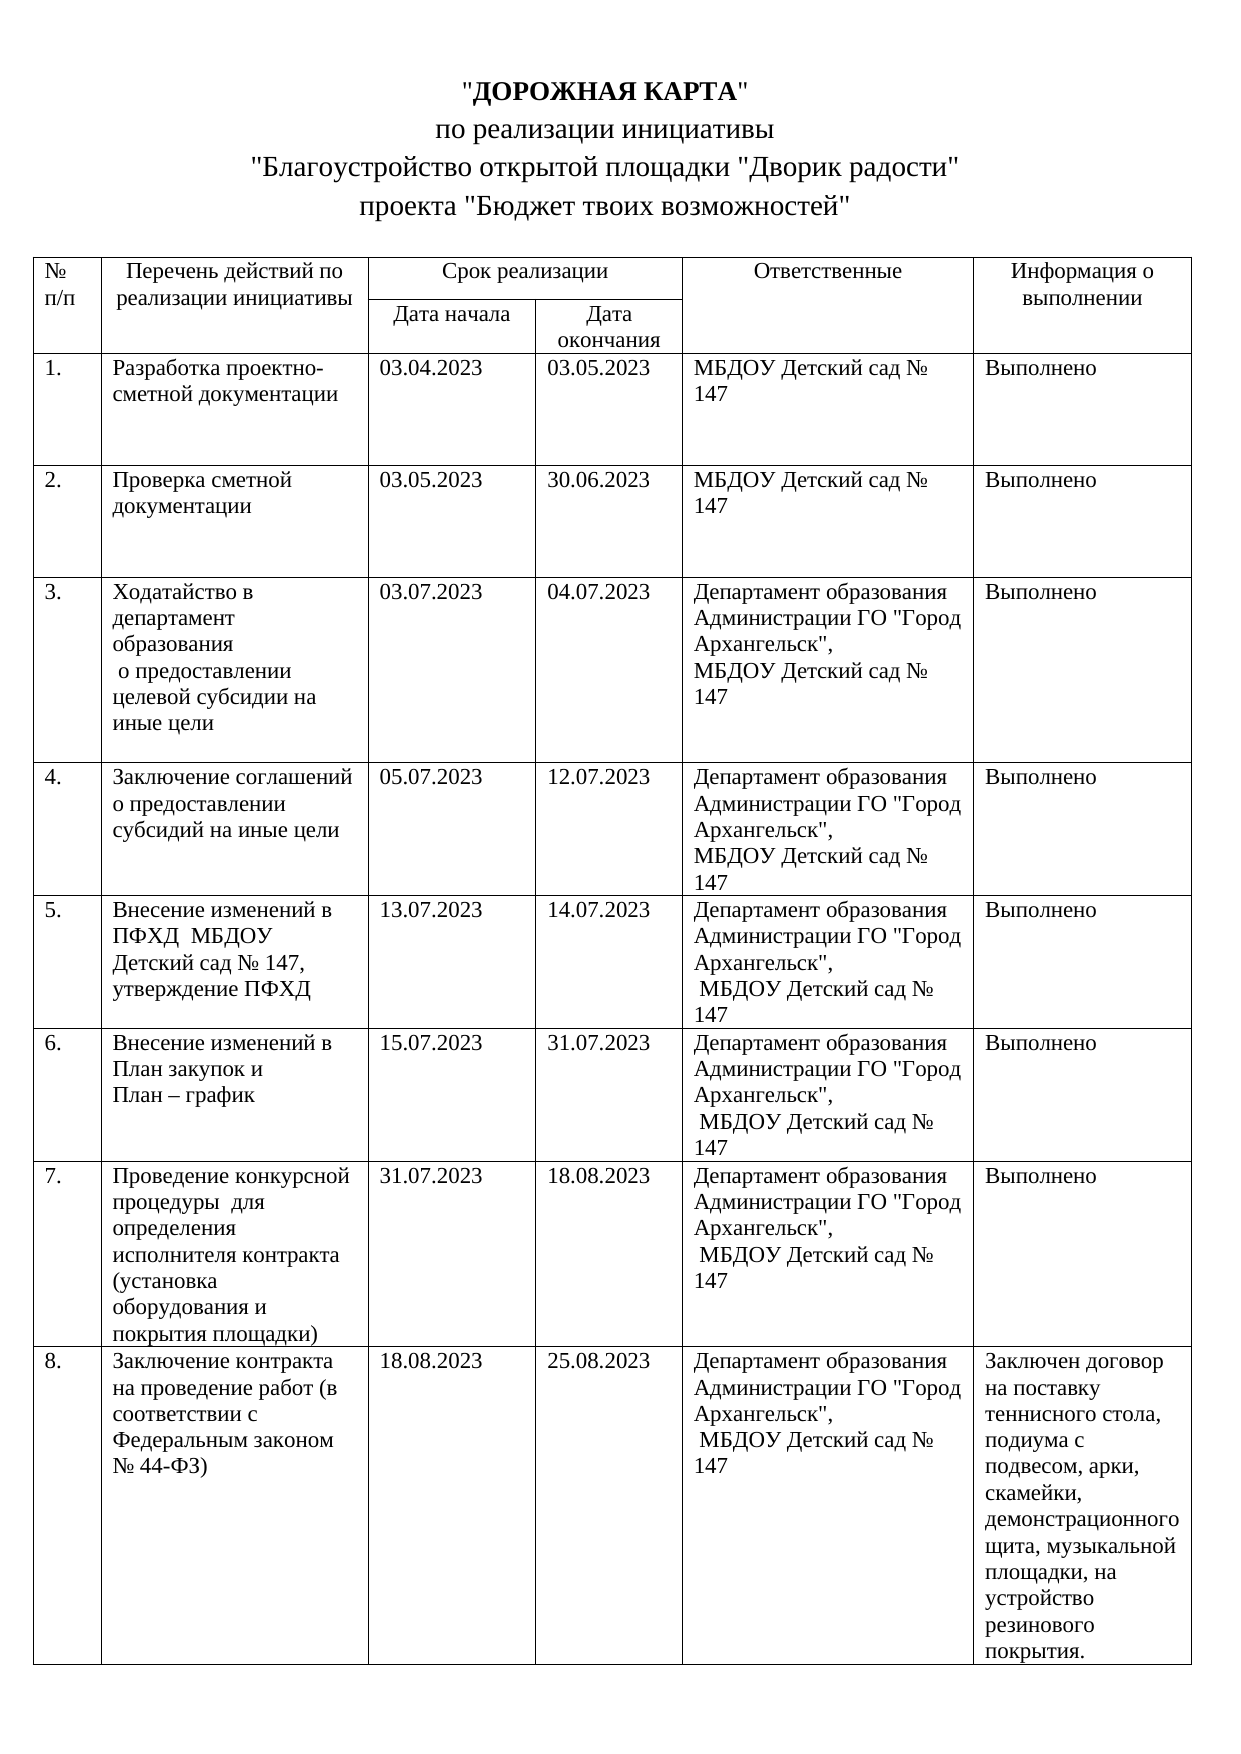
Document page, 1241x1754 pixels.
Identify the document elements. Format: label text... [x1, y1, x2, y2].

table_cell 2. [34, 466, 101, 577]
table_header Срок реализации [369, 258, 682, 299]
table_cell 18.08.2023 [369, 1347, 535, 1663]
table_cell Внесение изменений в План закупок и План – график [102, 1029, 368, 1161]
table_cell Дата начала [369, 300, 535, 352]
text по реализации инициативы [44, 111, 1165, 144]
table_cell 18.08.2023 [536, 1162, 682, 1346]
table_cell 7. [34, 1162, 101, 1346]
table_cell 5. [34, 896, 101, 1028]
table_cell Ходатайство в департамент образования о предоставлении целевой субсидии на иные цели [102, 578, 368, 762]
table_cell Выполнено [974, 763, 1191, 895]
table_cell Проведение конкурсной процедуры для определения исполнителя контракта (установка оборудования и покрытия площадки) [102, 1162, 368, 1346]
table_cell Выполнено [974, 354, 1191, 464]
table_cell 30.06.2023 [536, 466, 682, 577]
table_cell 15.07.2023 [369, 1029, 535, 1161]
table_cell Департамент образования Администрации ГО "Город Архангельск", МБДОУ Детский сад № 147 [683, 763, 973, 895]
table_cell МБДОУ Детский сад № 147 [683, 354, 973, 464]
table_cell 14.07.2023 [536, 896, 682, 1028]
table_cell 8. [34, 1347, 101, 1663]
table_cell Выполнено [974, 1029, 1191, 1161]
table_cell 4. [34, 763, 101, 895]
table_header Информация о выполнении [974, 258, 1191, 352]
table_cell 12.07.2023 [536, 763, 682, 895]
table_cell 03.05.2023 [369, 466, 535, 577]
text "ДОРОЖНАЯ КАРТА" [44, 75, 1165, 106]
table_cell 6. [34, 1029, 101, 1161]
table_cell Разработка проектно-сметной документации [102, 354, 368, 464]
table_cell Выполнено [974, 578, 1191, 762]
table_cell Департамент образования Администрации ГО "Город Архангельск", МБДОУ Детский сад № 147 [683, 896, 973, 1028]
table_cell 03.04.2023 [369, 354, 535, 464]
table_cell Внесение изменений в ПФХД МБДОУ Детский сад № 147, утверждение ПФХД [102, 896, 368, 1028]
table_cell 13.07.2023 [369, 896, 535, 1028]
table_cell 05.07.2023 [369, 763, 535, 895]
table_cell 31.07.2023 [369, 1162, 535, 1346]
table_cell 31.07.2023 [536, 1029, 682, 1161]
table_cell Департамент образования Администрации ГО "Город Архангельск", МБДОУ Детский сад № 147 [683, 1029, 973, 1161]
table_header Ответственные [683, 258, 973, 352]
table_cell 3. [34, 578, 101, 762]
table_cell Выполнено [974, 1162, 1191, 1346]
table_cell МБДОУ Детский сад № 147 [683, 466, 973, 577]
table_cell Выполнено [974, 466, 1191, 577]
table_cell 25.08.2023 [536, 1347, 682, 1663]
table_cell Дата окончания [536, 300, 682, 352]
table_cell Выполнено [974, 896, 1191, 1028]
table_cell Заключение соглашений о предоставлении субсидий на иные цели [102, 763, 368, 895]
table_cell 04.07.2023 [536, 578, 682, 762]
text проекта "Бюджет твоих возможностей" [44, 188, 1165, 221]
table_cell Заключение контракта на проведение работ (в соответствии с Федеральным законом № 44-ФЗ) [102, 1347, 368, 1663]
table_cell 1. [34, 354, 101, 464]
table_cell Проверка сметной документации [102, 466, 368, 577]
table_cell 03.05.2023 [536, 354, 682, 464]
table_cell Департамент образования Администрации ГО "Город Архангельск", МБДОУ Детский сад № 147 [683, 1347, 973, 1663]
table_cell Департамент образования Администрации ГО "Город Архангельск", МБДОУ Детский сад № 147 [683, 1162, 973, 1346]
table_cell Департамент образования Администрации ГО "Город Архангельск", МБДОУ Детский сад № 147 [683, 578, 973, 762]
text "Благоустройство открытой площадки "Дворик радости" [44, 149, 1165, 183]
table_header Перечень действий по реализации инициативы [102, 258, 368, 352]
table_cell Заключен договор на поставку теннисного стола, подиума с подвесом, арки, скамейки, демонстрационного щита, музыкальной площадки, на устройство резинового покрытия. [974, 1347, 1191, 1663]
table_cell 03.07.2023 [369, 578, 535, 762]
table_header № п/п [34, 258, 101, 352]
